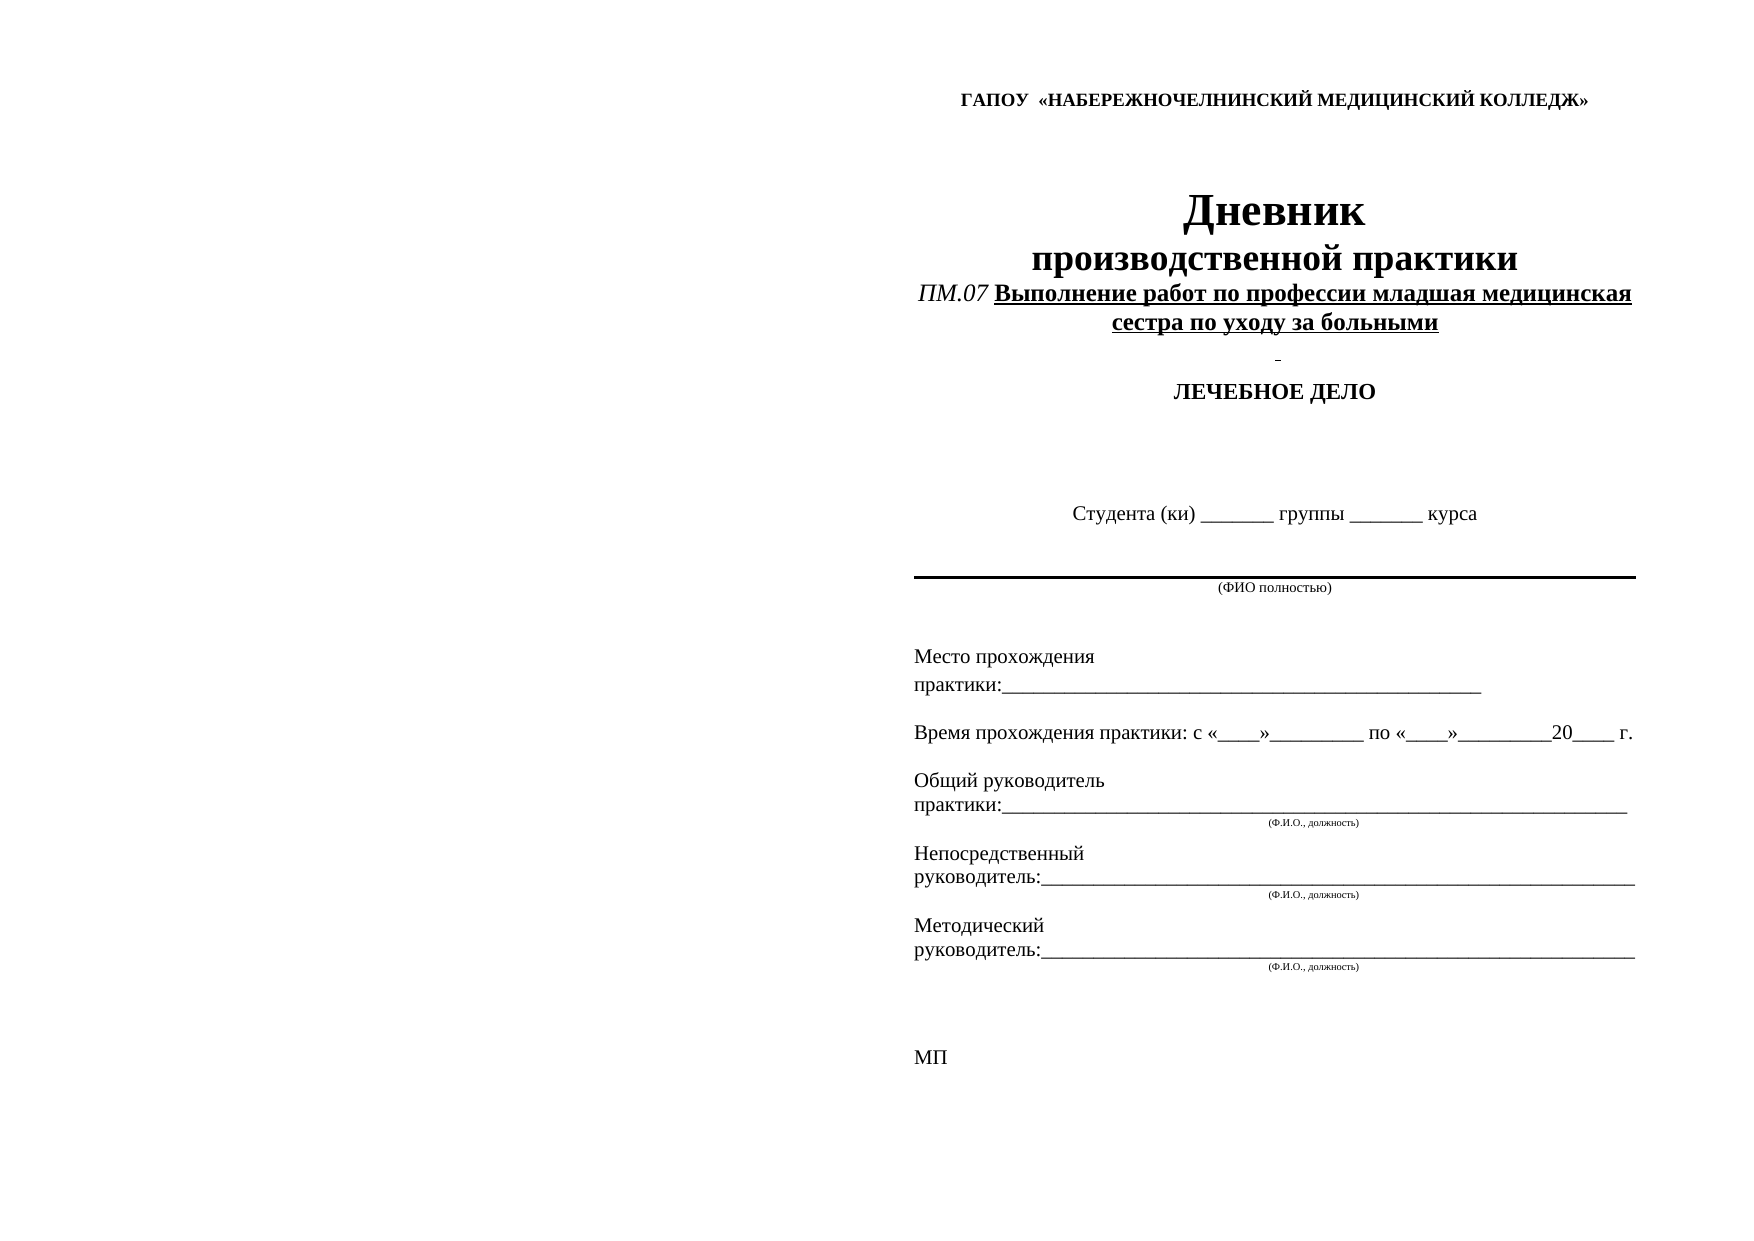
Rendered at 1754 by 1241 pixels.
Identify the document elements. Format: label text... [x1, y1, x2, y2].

text Дневник [914, 182, 1636, 235]
text ПМ.07 Выполнение работ по профессии младшая медицинская сестра по уходу за больными [914, 278, 1636, 336]
text МП [914, 1045, 1636, 1069]
text Место прохождения практики:______________________________________________ [914, 644, 1636, 696]
text ГАПОУ «НАБЕРЕЖНОЧЕЛНИНСКИЙ МЕДИЦИНСКИЙ КОЛЛЕДЖ» [914, 89, 1636, 110]
text ЛЕЧЕБНОЕ ДЕЛО [914, 378, 1636, 404]
text Непосредственный руководитель:_________________________________________________________ [914, 840, 1636, 888]
text (Ф.И.О., должность) [1268, 888, 1636, 901]
text (ФИО полностью) [914, 579, 1636, 595]
text Методический руководитель:_________________________________________________________ [914, 912, 1636, 961]
text Время прохождения практики: с «____»_________ по «____»_________20____ г. [914, 720, 1636, 744]
text Общий руководитель практики:____________________________________________________________ [914, 768, 1636, 816]
text Студента (ки) _______ группы _______ курса [914, 501, 1636, 525]
text производственной практики [914, 235, 1636, 278]
